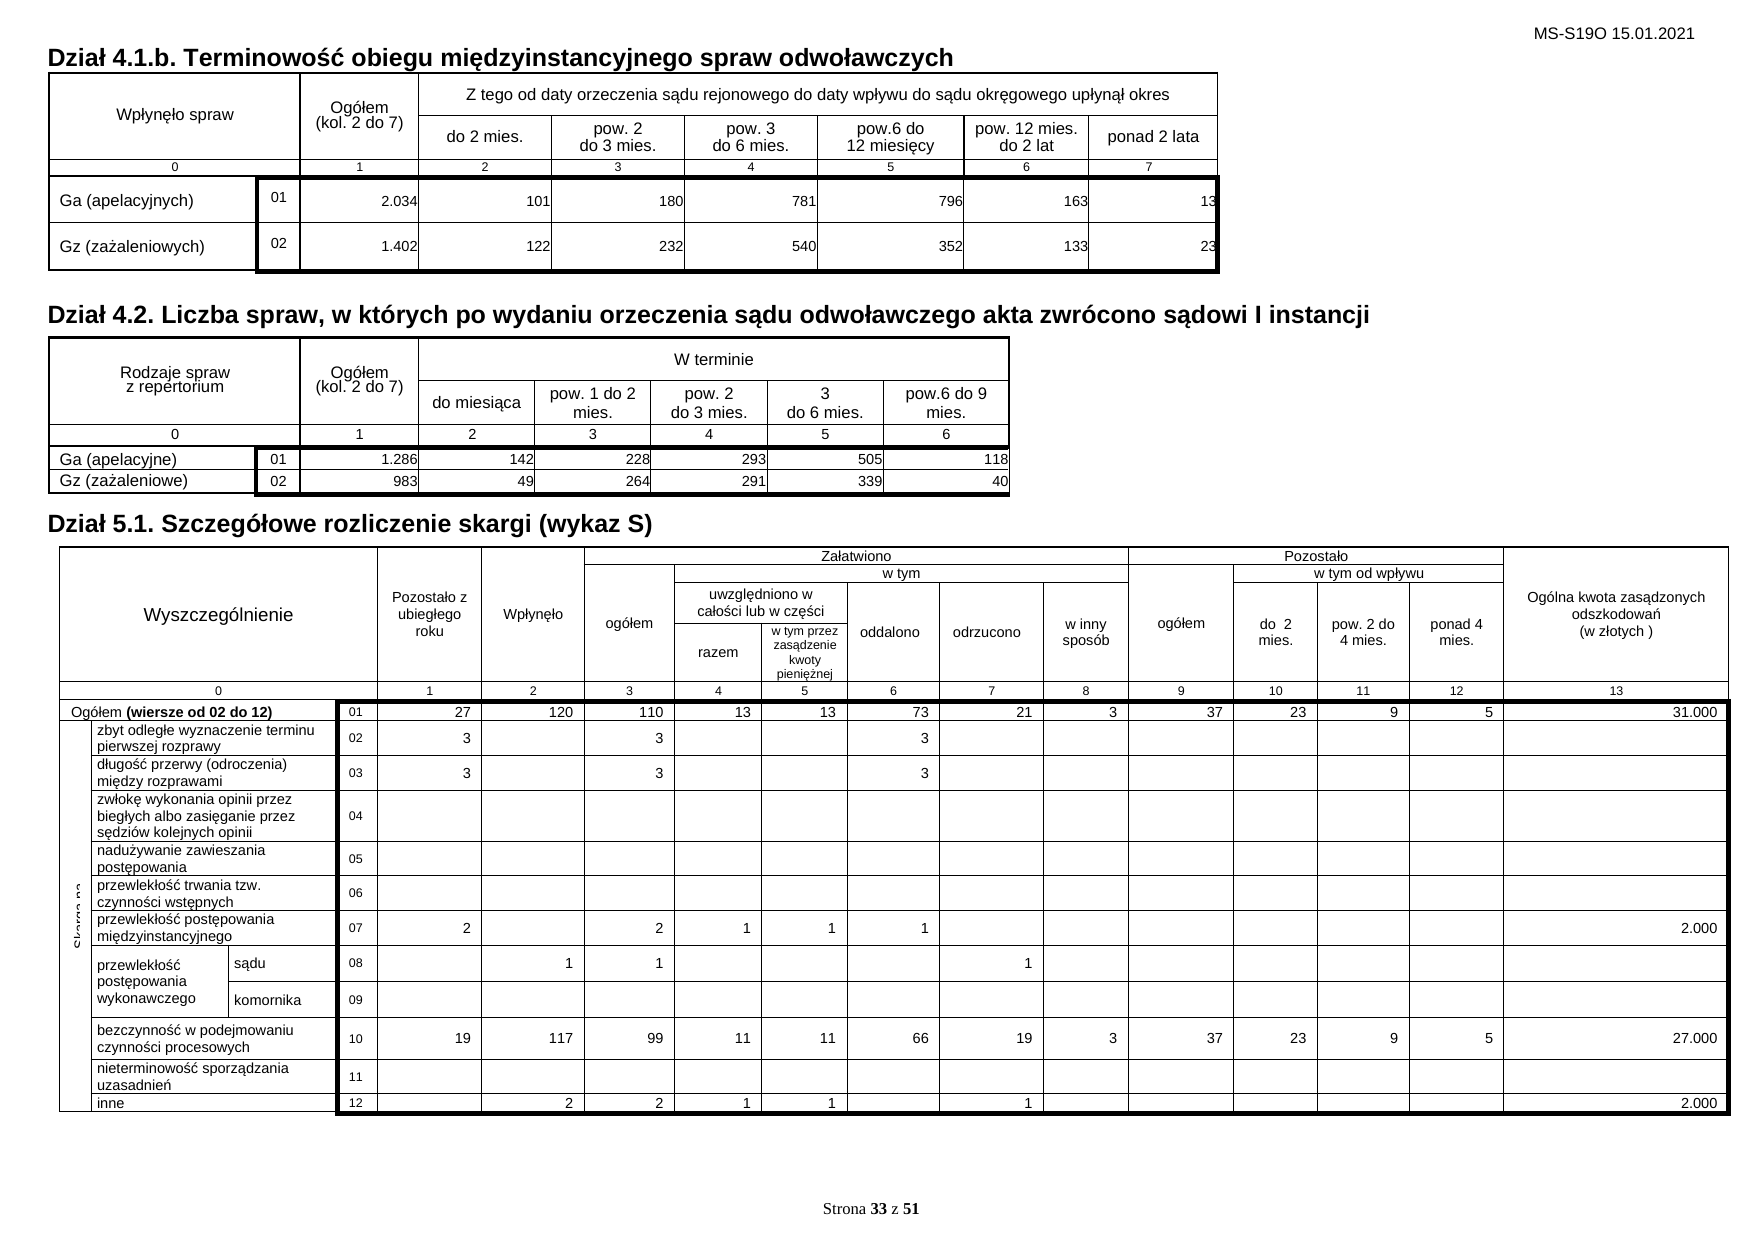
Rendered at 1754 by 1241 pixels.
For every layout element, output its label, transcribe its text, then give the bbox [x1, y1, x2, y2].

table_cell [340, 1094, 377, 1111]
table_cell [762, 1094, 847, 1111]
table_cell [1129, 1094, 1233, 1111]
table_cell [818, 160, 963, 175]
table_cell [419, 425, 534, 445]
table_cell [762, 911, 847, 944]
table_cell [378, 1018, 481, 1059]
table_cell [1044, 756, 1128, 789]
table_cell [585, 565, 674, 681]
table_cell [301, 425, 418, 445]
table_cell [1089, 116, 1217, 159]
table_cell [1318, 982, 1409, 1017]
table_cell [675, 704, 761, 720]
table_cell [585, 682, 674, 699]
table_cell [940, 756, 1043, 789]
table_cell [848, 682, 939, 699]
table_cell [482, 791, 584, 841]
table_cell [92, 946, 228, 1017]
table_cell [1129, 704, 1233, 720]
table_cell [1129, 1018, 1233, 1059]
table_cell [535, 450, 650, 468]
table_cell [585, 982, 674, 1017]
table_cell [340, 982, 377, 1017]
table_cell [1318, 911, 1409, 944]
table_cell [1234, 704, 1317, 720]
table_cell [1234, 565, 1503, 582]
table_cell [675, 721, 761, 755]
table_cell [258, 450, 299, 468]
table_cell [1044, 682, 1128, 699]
subtitle Dział 4.2. Liczba spraw, w których po wydaniu orzeczenia sądu odwoławczego akta zwrócono sądowi I instancji [47, 305, 1695, 328]
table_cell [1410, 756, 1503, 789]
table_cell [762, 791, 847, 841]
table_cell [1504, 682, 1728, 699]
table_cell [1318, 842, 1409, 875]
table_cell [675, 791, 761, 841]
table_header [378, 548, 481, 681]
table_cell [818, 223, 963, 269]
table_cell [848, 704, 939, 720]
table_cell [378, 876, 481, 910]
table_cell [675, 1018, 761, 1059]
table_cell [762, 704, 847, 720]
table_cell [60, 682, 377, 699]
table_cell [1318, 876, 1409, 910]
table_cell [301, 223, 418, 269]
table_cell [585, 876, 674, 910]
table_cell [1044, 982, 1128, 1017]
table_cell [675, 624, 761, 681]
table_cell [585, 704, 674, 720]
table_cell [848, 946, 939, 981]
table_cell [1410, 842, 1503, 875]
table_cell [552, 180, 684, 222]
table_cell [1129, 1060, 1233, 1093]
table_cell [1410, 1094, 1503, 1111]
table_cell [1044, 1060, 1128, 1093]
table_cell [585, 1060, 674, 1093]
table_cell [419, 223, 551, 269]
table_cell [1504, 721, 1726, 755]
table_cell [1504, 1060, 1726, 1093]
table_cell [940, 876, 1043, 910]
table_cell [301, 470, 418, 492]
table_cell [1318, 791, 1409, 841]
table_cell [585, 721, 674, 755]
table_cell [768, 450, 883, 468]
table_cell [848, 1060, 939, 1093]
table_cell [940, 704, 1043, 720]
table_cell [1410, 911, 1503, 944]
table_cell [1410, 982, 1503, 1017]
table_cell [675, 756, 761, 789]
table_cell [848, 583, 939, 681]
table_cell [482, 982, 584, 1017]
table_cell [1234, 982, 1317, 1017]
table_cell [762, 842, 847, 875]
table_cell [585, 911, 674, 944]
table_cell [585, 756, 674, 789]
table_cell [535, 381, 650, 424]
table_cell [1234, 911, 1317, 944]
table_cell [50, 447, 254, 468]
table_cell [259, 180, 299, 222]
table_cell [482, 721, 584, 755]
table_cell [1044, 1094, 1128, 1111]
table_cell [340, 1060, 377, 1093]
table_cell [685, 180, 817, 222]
text Dział 4.1.b. Terminowość obiegu międzyinstancyjnego spraw odwoławczych [47, 43, 1695, 72]
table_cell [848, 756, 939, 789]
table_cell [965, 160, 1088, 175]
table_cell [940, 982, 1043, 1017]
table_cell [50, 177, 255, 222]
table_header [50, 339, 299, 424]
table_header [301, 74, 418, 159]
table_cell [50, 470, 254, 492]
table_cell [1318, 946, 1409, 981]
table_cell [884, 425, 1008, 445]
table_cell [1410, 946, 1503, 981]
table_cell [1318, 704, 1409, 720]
text Dział 5.1. Szczegółowe rozliczenie skargi (wykaz S) [47, 509, 1695, 538]
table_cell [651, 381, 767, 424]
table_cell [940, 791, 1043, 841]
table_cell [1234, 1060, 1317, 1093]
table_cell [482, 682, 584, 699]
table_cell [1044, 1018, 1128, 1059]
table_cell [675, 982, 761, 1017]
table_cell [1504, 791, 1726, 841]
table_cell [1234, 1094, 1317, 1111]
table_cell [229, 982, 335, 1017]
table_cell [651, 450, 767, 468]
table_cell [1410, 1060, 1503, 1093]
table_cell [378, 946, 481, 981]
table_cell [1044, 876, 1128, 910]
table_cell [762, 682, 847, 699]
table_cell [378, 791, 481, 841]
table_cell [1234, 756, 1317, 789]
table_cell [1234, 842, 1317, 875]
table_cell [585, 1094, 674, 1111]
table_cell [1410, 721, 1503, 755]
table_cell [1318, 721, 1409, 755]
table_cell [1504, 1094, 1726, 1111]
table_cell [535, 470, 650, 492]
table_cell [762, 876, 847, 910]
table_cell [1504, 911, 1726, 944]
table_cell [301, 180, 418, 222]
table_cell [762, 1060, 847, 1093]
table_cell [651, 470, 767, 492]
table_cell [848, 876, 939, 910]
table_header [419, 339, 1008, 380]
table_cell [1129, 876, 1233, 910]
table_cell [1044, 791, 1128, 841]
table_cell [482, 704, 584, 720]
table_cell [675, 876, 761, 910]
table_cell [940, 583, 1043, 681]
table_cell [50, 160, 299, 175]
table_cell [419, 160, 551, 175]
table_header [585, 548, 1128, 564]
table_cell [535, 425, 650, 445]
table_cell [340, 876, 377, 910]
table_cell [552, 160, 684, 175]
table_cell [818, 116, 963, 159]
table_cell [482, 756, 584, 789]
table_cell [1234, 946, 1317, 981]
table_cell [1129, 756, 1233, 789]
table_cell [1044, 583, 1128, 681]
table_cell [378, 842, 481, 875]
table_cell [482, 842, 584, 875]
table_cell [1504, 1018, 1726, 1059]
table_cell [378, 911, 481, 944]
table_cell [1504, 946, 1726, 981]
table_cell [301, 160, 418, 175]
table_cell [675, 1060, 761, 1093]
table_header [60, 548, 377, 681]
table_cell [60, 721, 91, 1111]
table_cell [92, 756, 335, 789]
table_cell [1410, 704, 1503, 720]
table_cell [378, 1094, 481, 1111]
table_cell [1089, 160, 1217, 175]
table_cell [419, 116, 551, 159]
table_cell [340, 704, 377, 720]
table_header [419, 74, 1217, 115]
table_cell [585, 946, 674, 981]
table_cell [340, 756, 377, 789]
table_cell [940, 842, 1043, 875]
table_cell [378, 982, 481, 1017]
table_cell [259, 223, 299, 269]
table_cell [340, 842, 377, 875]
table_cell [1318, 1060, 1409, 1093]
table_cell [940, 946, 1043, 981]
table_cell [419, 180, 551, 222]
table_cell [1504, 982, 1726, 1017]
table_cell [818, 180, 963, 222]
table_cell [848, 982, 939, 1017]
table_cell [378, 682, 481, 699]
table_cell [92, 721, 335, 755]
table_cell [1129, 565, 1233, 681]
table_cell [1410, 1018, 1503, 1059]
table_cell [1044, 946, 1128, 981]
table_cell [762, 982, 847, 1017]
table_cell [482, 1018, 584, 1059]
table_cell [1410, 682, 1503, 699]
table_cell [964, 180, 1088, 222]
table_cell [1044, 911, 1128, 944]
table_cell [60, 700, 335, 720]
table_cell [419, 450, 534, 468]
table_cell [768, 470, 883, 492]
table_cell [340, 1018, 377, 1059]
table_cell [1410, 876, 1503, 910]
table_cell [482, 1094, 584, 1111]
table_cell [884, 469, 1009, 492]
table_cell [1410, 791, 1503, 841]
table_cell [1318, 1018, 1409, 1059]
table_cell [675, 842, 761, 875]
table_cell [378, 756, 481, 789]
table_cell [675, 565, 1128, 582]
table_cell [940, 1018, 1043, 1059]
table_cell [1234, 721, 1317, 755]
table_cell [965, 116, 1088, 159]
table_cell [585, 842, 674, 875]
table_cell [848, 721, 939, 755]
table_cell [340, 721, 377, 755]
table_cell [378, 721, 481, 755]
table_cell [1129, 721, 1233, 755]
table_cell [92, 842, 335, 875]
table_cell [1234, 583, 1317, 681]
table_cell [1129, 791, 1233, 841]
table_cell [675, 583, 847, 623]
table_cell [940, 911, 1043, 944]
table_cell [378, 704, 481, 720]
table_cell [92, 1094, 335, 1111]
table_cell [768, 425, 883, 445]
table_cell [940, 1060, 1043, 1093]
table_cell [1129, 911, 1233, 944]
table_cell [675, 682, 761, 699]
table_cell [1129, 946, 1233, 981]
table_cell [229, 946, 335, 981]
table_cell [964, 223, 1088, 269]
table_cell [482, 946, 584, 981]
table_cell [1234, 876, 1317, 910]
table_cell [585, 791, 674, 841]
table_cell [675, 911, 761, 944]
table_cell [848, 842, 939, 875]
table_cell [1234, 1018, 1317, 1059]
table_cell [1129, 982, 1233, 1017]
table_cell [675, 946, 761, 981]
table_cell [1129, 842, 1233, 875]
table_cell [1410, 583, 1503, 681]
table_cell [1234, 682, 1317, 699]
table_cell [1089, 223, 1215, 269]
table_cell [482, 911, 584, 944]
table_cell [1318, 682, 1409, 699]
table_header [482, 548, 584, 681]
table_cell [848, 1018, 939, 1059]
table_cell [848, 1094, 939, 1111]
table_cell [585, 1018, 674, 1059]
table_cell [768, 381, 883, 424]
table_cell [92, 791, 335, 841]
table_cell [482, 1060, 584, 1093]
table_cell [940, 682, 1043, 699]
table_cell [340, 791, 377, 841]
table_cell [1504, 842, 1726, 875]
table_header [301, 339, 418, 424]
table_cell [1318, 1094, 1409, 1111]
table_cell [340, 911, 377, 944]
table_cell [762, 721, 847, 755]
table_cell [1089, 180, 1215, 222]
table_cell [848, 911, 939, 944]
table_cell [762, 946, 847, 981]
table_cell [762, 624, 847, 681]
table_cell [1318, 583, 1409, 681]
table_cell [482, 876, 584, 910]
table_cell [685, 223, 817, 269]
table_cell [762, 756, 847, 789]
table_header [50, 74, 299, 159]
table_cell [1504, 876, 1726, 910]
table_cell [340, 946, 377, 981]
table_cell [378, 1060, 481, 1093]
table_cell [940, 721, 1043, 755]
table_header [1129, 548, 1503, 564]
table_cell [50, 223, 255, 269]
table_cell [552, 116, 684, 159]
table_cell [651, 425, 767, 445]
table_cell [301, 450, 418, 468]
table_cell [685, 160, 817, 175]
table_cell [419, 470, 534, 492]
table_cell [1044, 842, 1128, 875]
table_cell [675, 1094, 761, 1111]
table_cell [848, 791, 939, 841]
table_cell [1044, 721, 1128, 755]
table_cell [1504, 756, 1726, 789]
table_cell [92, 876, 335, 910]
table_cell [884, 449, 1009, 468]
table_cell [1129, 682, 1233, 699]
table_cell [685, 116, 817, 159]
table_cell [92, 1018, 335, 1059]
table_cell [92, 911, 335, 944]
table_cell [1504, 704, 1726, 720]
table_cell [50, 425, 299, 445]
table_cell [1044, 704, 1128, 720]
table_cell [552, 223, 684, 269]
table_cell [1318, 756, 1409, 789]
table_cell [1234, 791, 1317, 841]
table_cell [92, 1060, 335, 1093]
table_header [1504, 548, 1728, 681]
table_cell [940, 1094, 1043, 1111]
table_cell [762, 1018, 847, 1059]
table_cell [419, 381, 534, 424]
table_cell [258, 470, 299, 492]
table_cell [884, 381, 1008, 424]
